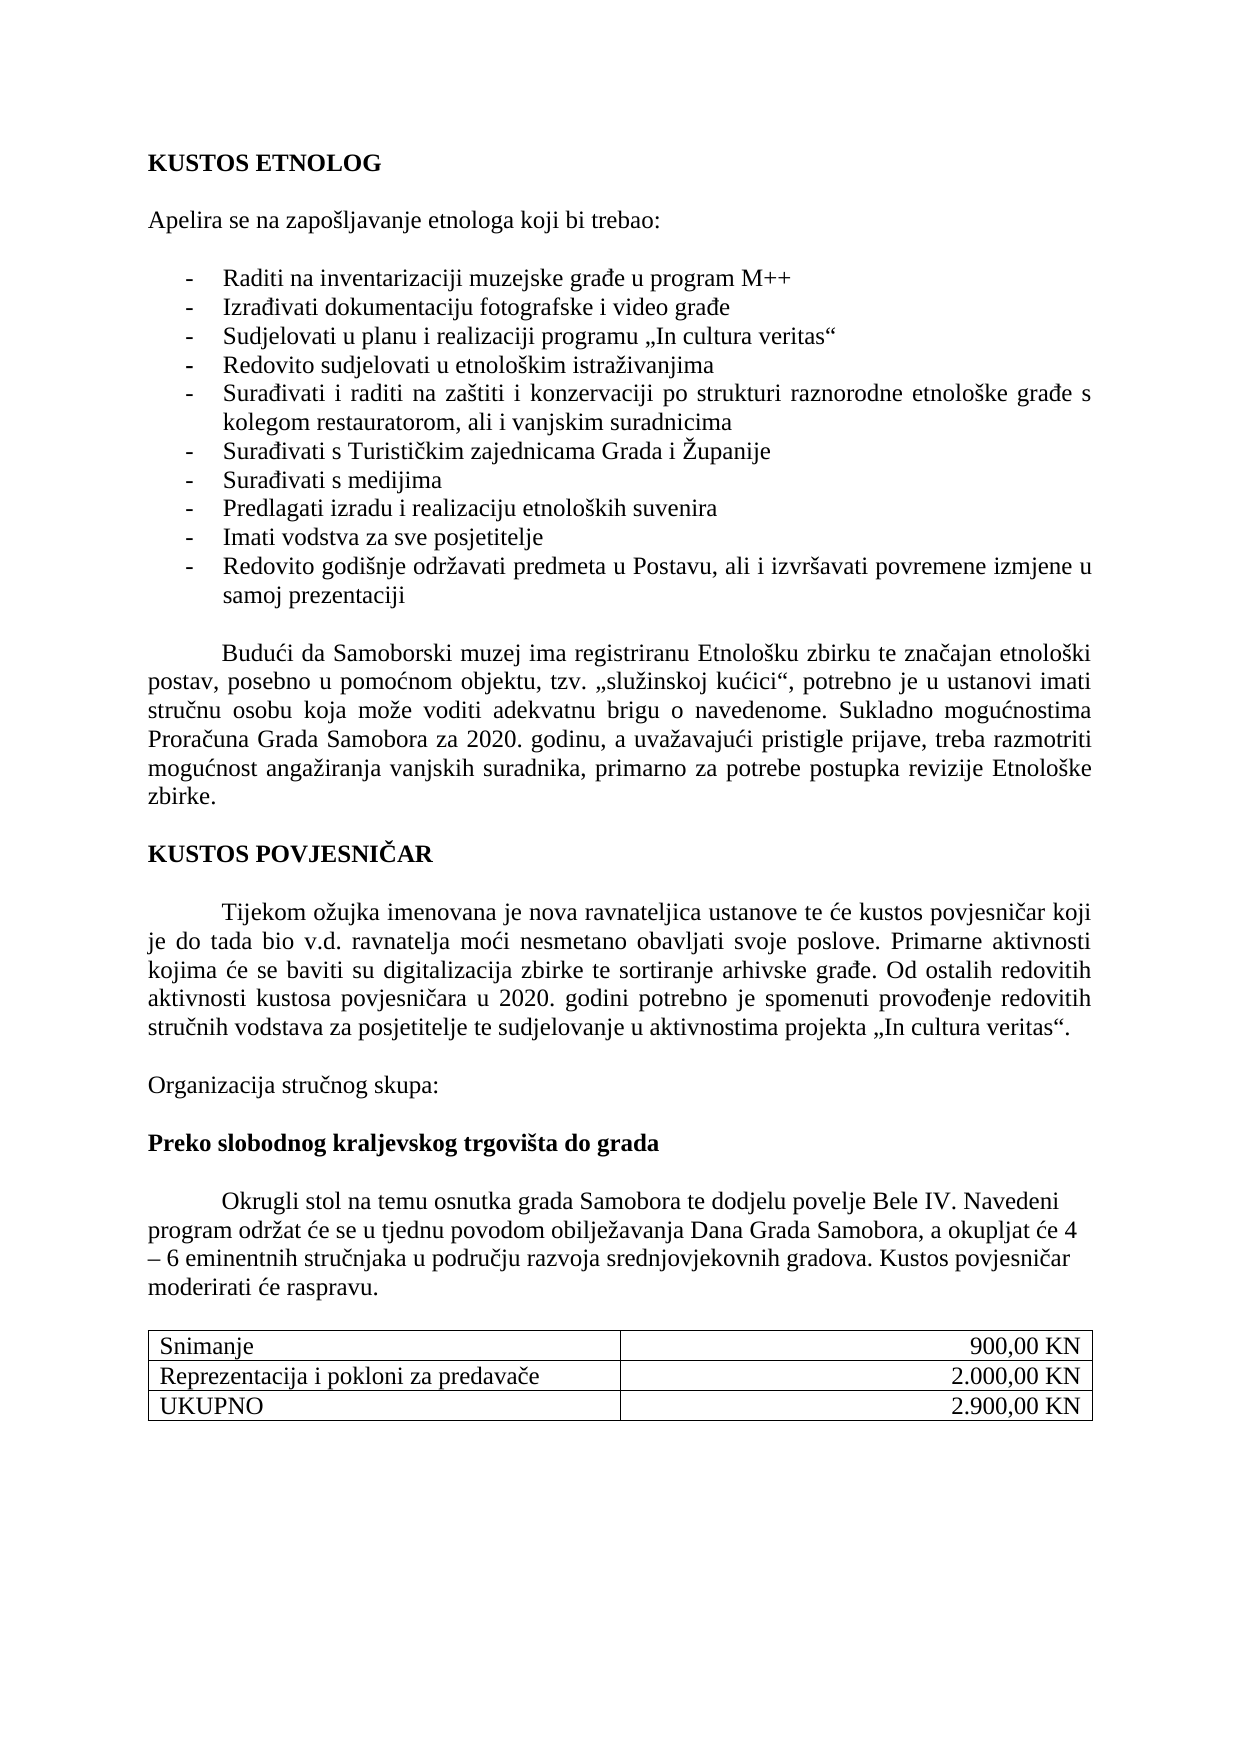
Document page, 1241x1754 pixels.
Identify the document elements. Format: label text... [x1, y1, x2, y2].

list Surađivati i raditi na zaštiti i konzervaciji po strukturi raznorodne etnološke građe s kolegom restauratorom, ali i vanjskim suradnicima [185, 378, 1093, 436]
list Predlagati izradu i realizaciju etnoloških suvenira [185, 493, 1093, 522]
table_cell UKUPNO [149, 1391, 620, 1419]
table_cell 2.900,00 KN [621, 1391, 1092, 1419]
text Tijekom ožujka imenovana je nova ravnateljica ustanove te će kustos povjesničar koji je do tada bio v.d. ravnatelja moći nesmetano obavljati svoje poslove. Primarne aktivnosti kojima će se baviti su digitalizacija zbirke te sortiranje arhivske građe. Od ostalih redovitih aktivnosti kustosa povjesničara u 2020. godini potrebno je spomenuti provođenje redovitih stručnih vodstava za posjetitelje te sudjelovanje u aktivnostima projekta „In cultura veritas“. [148, 897, 1093, 1041]
list Surađivati s medijima [185, 465, 1093, 493]
table_cell 2.000,00 KN [621, 1361, 1092, 1390]
list Redovito sudjelovati u etnološkim istraživanjima [185, 350, 1093, 378]
table_header Snimanje [149, 1331, 620, 1360]
list Izrađivati dokumentaciju fotografske i video građe [185, 292, 1093, 321]
list Surađivati s Turističkim zajednicama Grada i Županije [185, 436, 1093, 465]
text KUSTOS ETNOLOG [148, 148, 1093, 176]
list Imati vodstva za sve posjetitelje [185, 522, 1093, 551]
table_header 900,00 KN [621, 1331, 1092, 1360]
table_cell Reprezentacija i pokloni za predavače [149, 1361, 620, 1390]
text Organizacija stručnog skupa: [148, 1070, 1093, 1099]
list Redovito godišnje održavati predmeta u Postavu, ali i izvršavati povremene izmjene u samoj prezentaciji [185, 551, 1093, 608]
list Raditi na inventarizaciji muzejske građe u program M++ [185, 263, 1093, 292]
text Preko slobodnog kraljevskog trgovišta do grada [148, 1128, 1093, 1157]
text Apelira se na zapošljavanje etnologa koji bi trebao: [148, 206, 1093, 234]
text Okrugli stol na temu osnutka grada Samobora te dodjelu povelje Bele IV. Navedeni program održat će se u tjednu povodom obilježavanja Dana Grada Samobora, a okupljat će 4 – 6 eminentnih stručnjaka u području razvoja srednjovjekovnih gradova. Kustos povjesničar moderirati će raspravu. [148, 1186, 1093, 1301]
text KUSTOS POVJESNIČAR [148, 839, 1093, 868]
text Budući da Samoborski muzej ima registriranu Etnološku zbirku te značajan etnološki postav, posebno u pomoćnom objektu, tzv. „služinskoj kućici“, potrebno je u ustanovi imati stručnu osobu koja može voditi adekvatnu brigu o navedenome. Sukladno mogućnostima Proračuna Grada Samobora za 2020. godinu, a uvažavajući pristigle prijave, treba razmotriti mogućnost angažiranja vanjskih suradnika, primarno za potrebe postupka revizije Etnološke zbirke. [148, 638, 1093, 810]
list Sudjelovati u planu i realizaciji programu „In cultura veritas“ [185, 321, 1093, 350]
